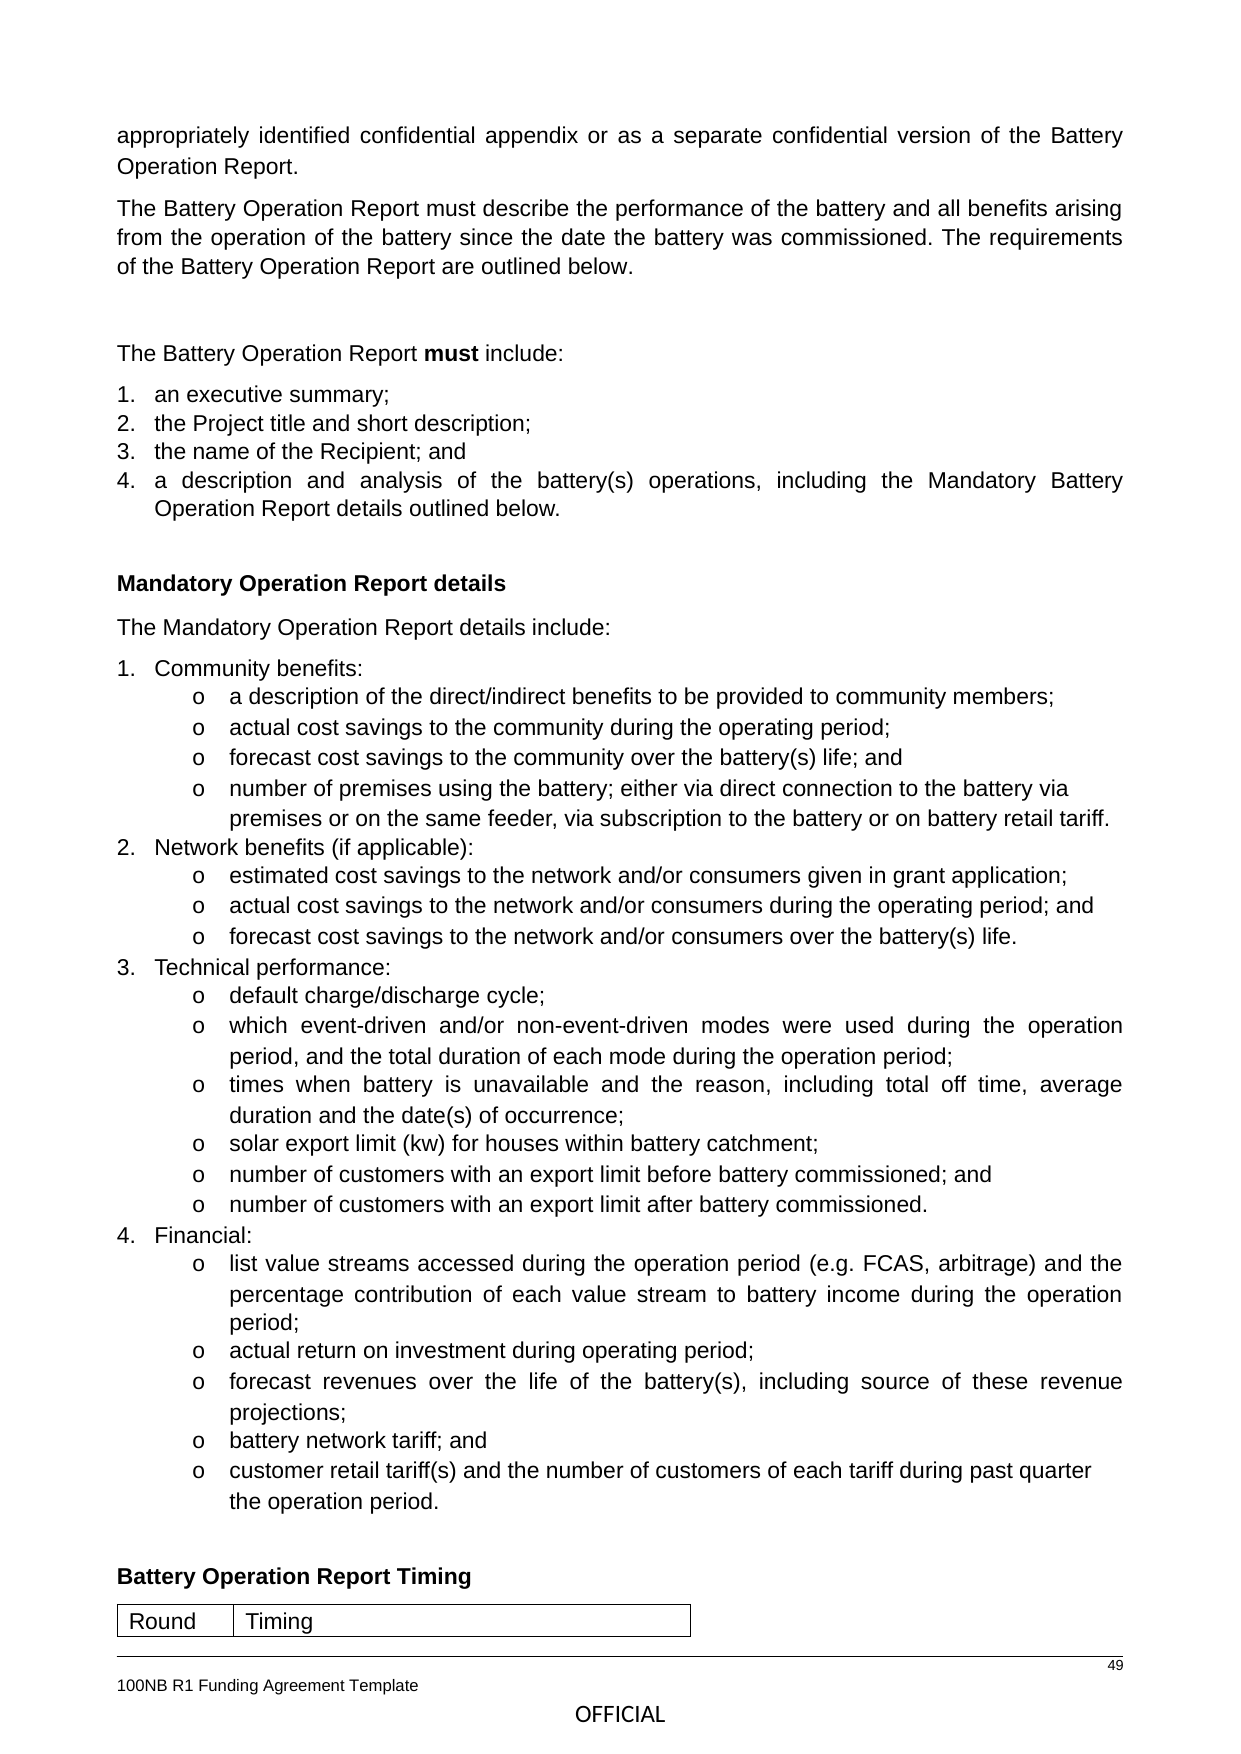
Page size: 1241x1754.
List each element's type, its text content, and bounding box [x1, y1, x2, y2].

list actual cost savings to the community during the operating period; [192, 714, 1123, 742]
list an executive summary; [117, 381, 1123, 408]
list number of customers with an export limit before battery commissioned; and [192, 1161, 1123, 1189]
list list value streams accessed during the operation period (e.g. FCAS, arbitrage) and the percentage contribution of each value stream to battery income during the operation period; [192, 1250, 1123, 1335]
text The Battery Operation Report must describe the performance of the battery and all benefits arising from the operation of the battery since the date the battery was commissioned. The requirements of the Battery Operation Report are outlined below. [117, 192, 1123, 279]
list number of customers with an export limit after battery commissioned. [192, 1191, 1123, 1219]
list forecast cost savings to the network and/or consumers over the battery(s) life. [192, 923, 1123, 951]
list Financial: [117, 1222, 1123, 1248]
list forecast cost savings to the community over the battery(s) life; and [192, 744, 1123, 772]
list solar export limit (kw) for houses within battery catchment; [192, 1130, 1123, 1158]
list a description and analysis of the battery(s) operations, including the Mandatory Battery Operation Report details outlined below. [117, 467, 1123, 521]
list battery network tariff; and [192, 1427, 1123, 1455]
list times when battery is unavailable and the reason, including total off time, average duration and the date(s) of occurrence; [192, 1071, 1123, 1128]
list the name of the Recipient; and [117, 438, 1123, 464]
list Network benefits (if applicable): [117, 833, 1123, 860]
list default charge/discharge cycle; [192, 982, 1123, 1010]
text Battery Operation Report Timing [117, 1560, 1123, 1589]
text Mandatory Operation Report details [117, 567, 1123, 596]
list estimated cost savings to the network and/or consumers given in grant application; [192, 862, 1123, 890]
list the Project title and short description; [117, 410, 1123, 436]
list Technical performance: [117, 953, 1123, 980]
table_header Round [118, 1605, 233, 1636]
list number of premises using the battery; either via direct connection to the battery via premises or on the same feeder, via subscription to the battery or on battery retail tariff. [192, 775, 1123, 831]
list a description of the direct/indirect benefits to be provided to community members; [192, 683, 1123, 711]
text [117, 117, 1123, 179]
text The Battery Operation Report must include: [117, 337, 1123, 367]
list which event-driven and/or non-event-driven modes were used during the operation period, and the total duration of each mode during the operation period; [192, 1012, 1123, 1069]
list forecast revenues over the life of the battery(s), including source of these revenue projections; [192, 1368, 1123, 1425]
list Community benefits: [117, 655, 1123, 681]
table_header Timing [234, 1605, 690, 1636]
text The Mandatory Operation Report details include: [117, 611, 1123, 640]
list customer retail tariff(s) and the number of customers of each tariff during past quarter the operation period. [192, 1457, 1123, 1514]
list actual cost savings to the network and/or consumers during the operating period; and [192, 892, 1123, 921]
list actual return on investment during operating period; [192, 1337, 1123, 1366]
